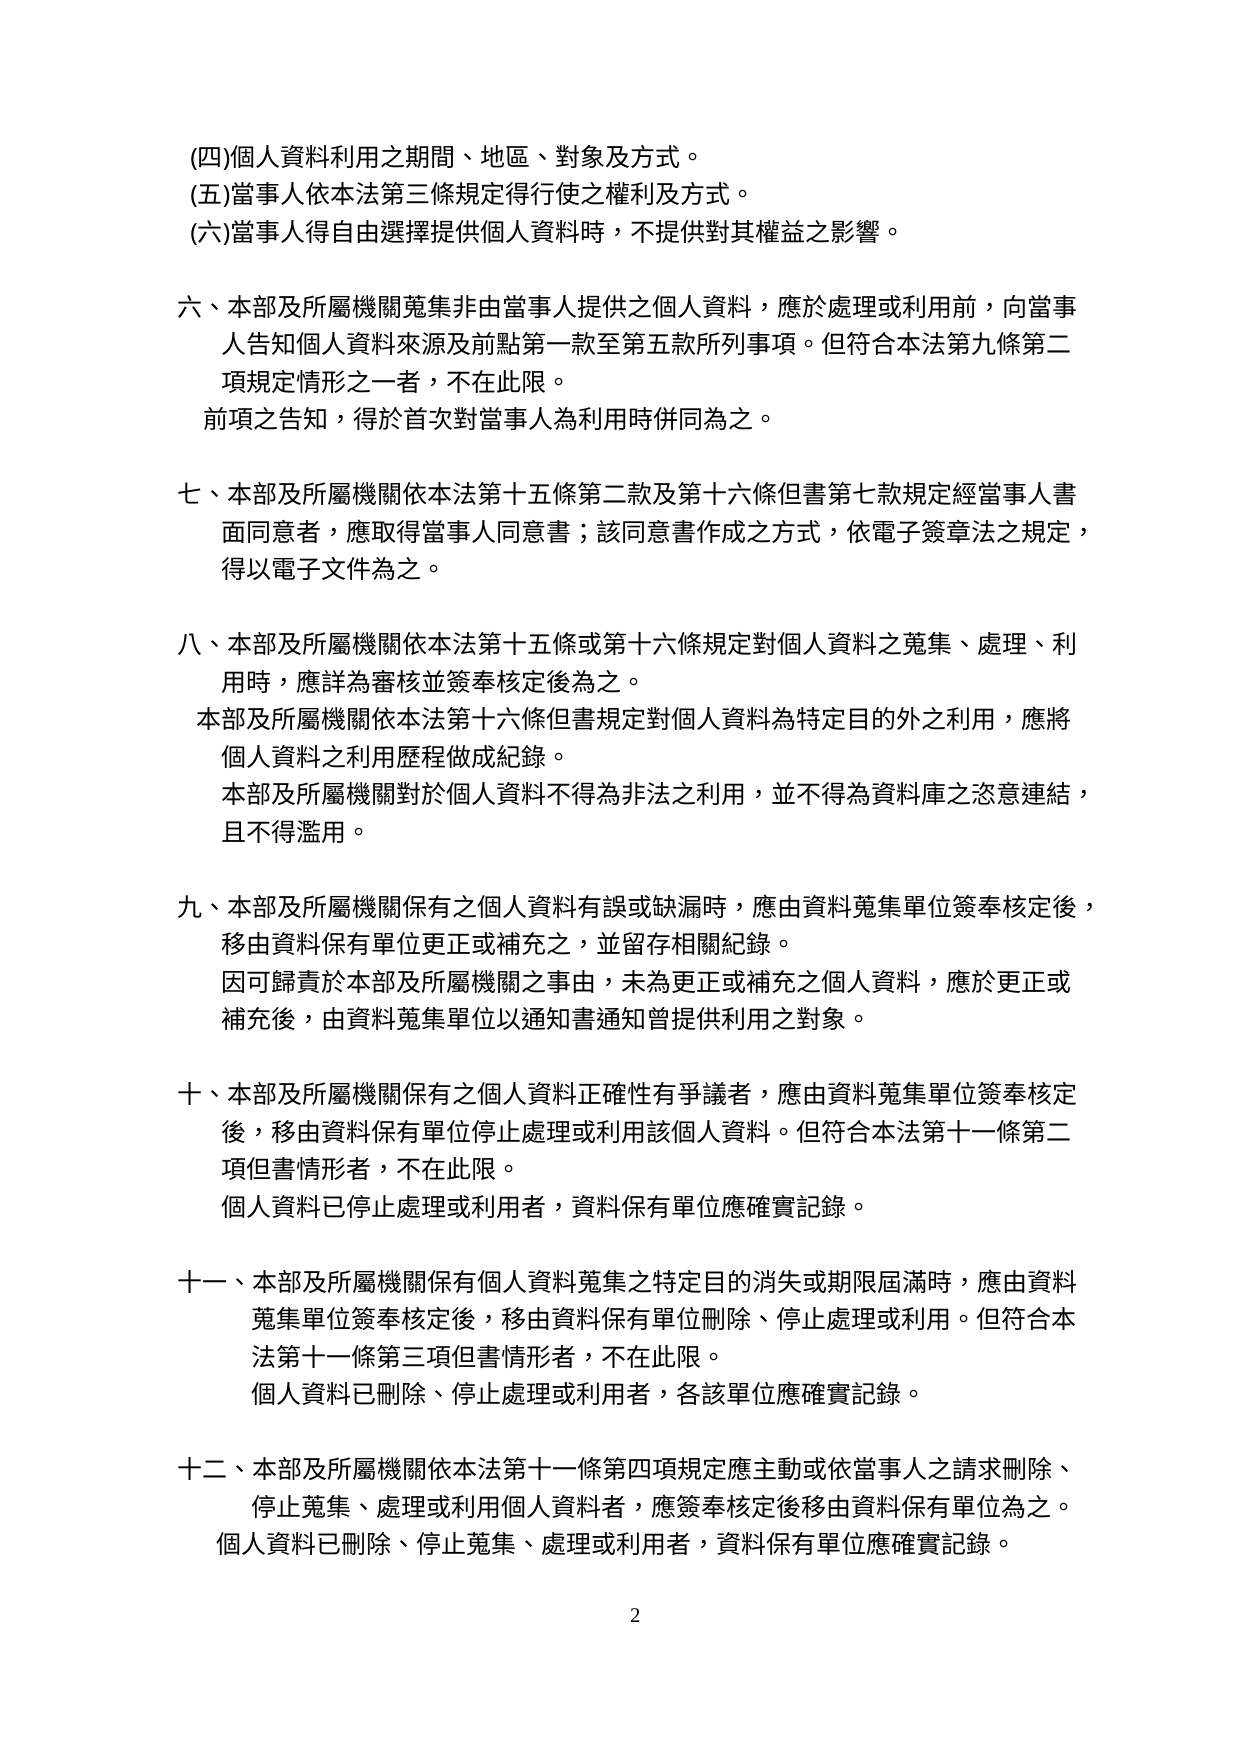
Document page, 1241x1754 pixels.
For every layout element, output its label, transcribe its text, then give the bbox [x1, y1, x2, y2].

text 前項之告知，得於首次對當事人為利用時併同為之。 [177, 399, 1093, 436]
text 本部及所屬機關依本法第十六條但書規定對個人資料為特定目的外之利用，應將個人資料之利用歷程做成紀錄。 [177, 699, 1093, 774]
text 個人資料已刪除、停止蒐集、處理或利用者，資料保有單位應確實記錄。 [177, 1524, 1093, 1561]
text 十二、本部及所屬機關依本法第十一條第四項規定應主動或依當事人之請求刪除、停止蒐集、處理或利用個人資料者，應簽奉核定後移由資料保有單位為之。 [177, 1449, 1093, 1524]
text 個人資料已刪除、停止處理或利用者，各該單位應確實記錄。 [177, 1374, 1093, 1411]
text 因可歸責於本部及所屬機關之事由，未為更正或補充之個人資料，應於更正或補充後，由資料蒐集單位以通知書通知曾提供利用之對象。 [221, 961, 1093, 1036]
text 九、本部及所屬機關保有之個人資料有誤或缺漏時，應由資料蒐集單位簽奉核定後，移由資料保有單位更正或補充之，並留存相關紀錄。 [177, 886, 1093, 961]
text 十一、本部及所屬機關保有個人資料蒐集之特定目的消失或期限屆滿時，應由資料蒐集單位簽奉核定後，移由資料保有單位刪除、停止處理或利用。但符合本法第十一條第三項但書情形者，不在此限。 [177, 1261, 1093, 1374]
text 六、本部及所屬機關蒐集非由當事人提供之個人資料，應於處理或利用前，向當事人告知個人資料來源及前點第一款至第五款所列事項。但符合本法第九條第二項規定情形之一者，不在此限。 [177, 286, 1093, 399]
text (四)個人資料利用之期間、地區、對象及方式。 [177, 136, 1093, 174]
text 本部及所屬機關對於個人資料不得為非法之利用，並不得為資料庫之恣意連結，且不得濫用。 [221, 774, 1093, 849]
text (五)當事人依本法第三條規定得行使之權利及方式。 [177, 174, 1093, 211]
text 八、本部及所屬機關依本法第十五條或第十六條規定對個人資料之蒐集、處理、利用時，應詳為審核並簽奉核定後為之。 [177, 624, 1093, 699]
text 七、本部及所屬機關依本法第十五條第二款及第十六條但書第七款規定經當事人書面同意者，應取得當事人同意書；該同意書作成之方式，依電子簽章法之規定，得以電子文件為之。 [177, 474, 1093, 586]
text 個人資料已停止處理或利用者，資料保有單位應確實記錄。 [221, 1186, 1093, 1224]
text 十、本部及所屬機關保有之個人資料正確性有爭議者，應由資料蒐集單位簽奉核定後，移由資料保有單位停止處理或利用該個人資料。但符合本法第十一條第二項但書情形者，不在此限。 [177, 1074, 1093, 1186]
text (六)當事人得自由選擇提供個人資料時，不提供對其權益之影響。 [177, 211, 1093, 249]
